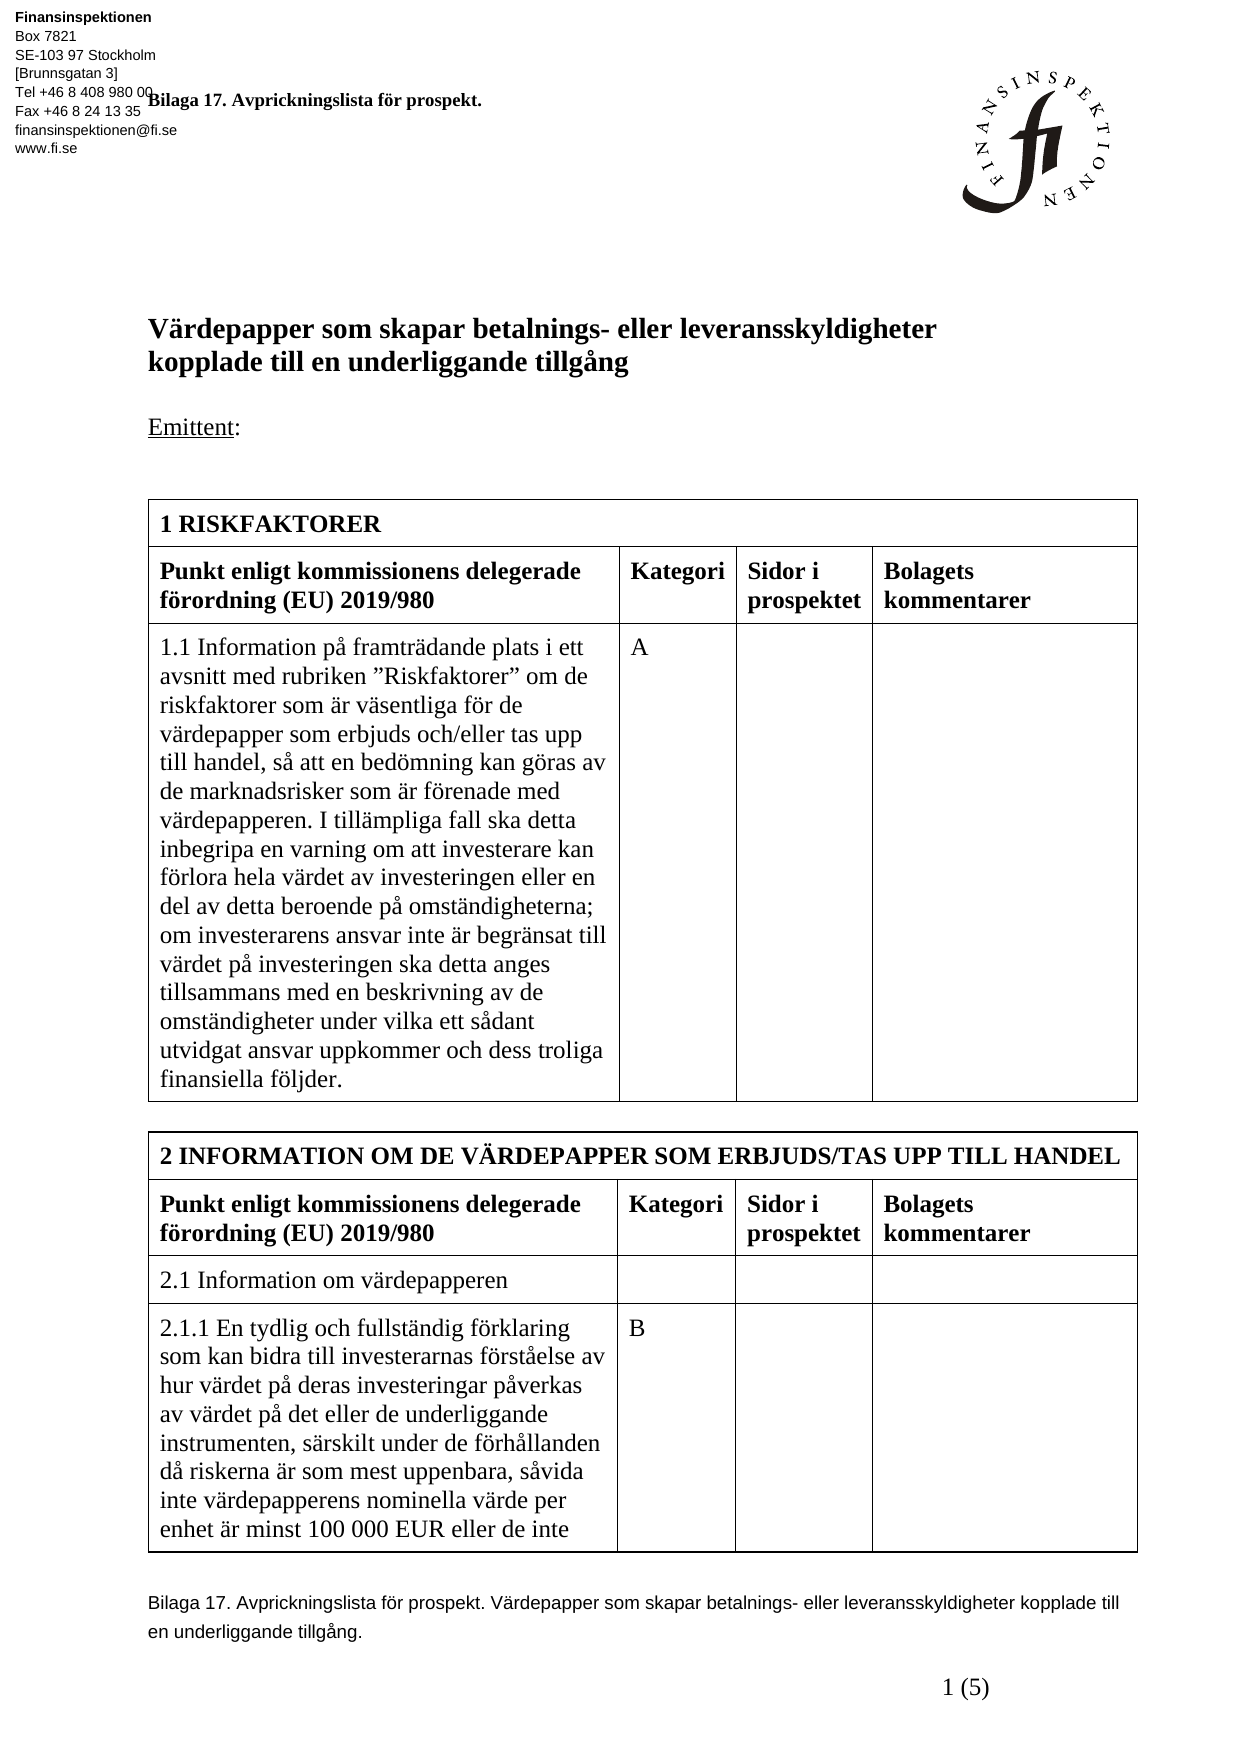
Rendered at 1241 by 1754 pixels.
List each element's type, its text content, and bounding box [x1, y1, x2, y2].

table_cell [873, 1304, 1137, 1551]
table_cell Kategori [618, 1180, 735, 1255]
text Emittent: [148, 411, 945, 440]
table_cell 2.1 Information om värdepapperen [149, 1256, 617, 1303]
table_cell Sidor i prospektet [736, 1180, 872, 1255]
table_cell [873, 1256, 1137, 1303]
table_cell [736, 1304, 872, 1551]
text Bilaga 17. Avprickningslista för prospekt. [148, 89, 945, 110]
table_cell [618, 1256, 735, 1303]
table_cell 1.1 Information på framträdande plats i ett avsnitt med rubriken ”Riskfaktorer” om de riskfaktorer som är väsentliga för de värdepapper som erbjuds och/eller tas upp till handel, så att en bedömning kan göras av de marknadsrisker som är förenade med värdepapperen. I tillämpliga fall ska detta inbegripa en varning om att investerare kan förlora hela värdet av investeringen eller en del av detta beroende på omständigheterna; om investerarens ansvar inte är begränsat till värdet på investeringen ska detta anges tillsammans med en beskrivning av de omständigheter under vilka ett sådant utvidgat ansvar uppkommer och dess troliga finansiella följder. [149, 624, 619, 1101]
table_cell Punkt enligt kommissionens delegerade förordning (EU) 2019/980 [149, 547, 619, 622]
table_cell Kategori [620, 547, 736, 622]
table_cell Bolagets kommentarer [873, 547, 1137, 622]
table_cell Sidor i prospektet [737, 547, 872, 622]
subtitle Värdepapper som skapar betalnings- eller leveransskyldigheter kopplade till en underliggande tillgång [148, 311, 945, 378]
table_cell Punkt enligt kommissionens delegerade förordning (EU) 2019/980 [149, 1180, 617, 1255]
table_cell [149, 1304, 617, 1551]
table_cell B [618, 1304, 735, 1551]
table_cell A [620, 624, 736, 1101]
table_header 1 RISKFAKTORER [149, 500, 1137, 546]
table_cell [737, 624, 872, 1101]
table_header 2 INFORMATION OM DE VÄRDEPAPPER SOM ERBJUDS/TAS UPP TILL HANDEL [149, 1133, 1137, 1179]
table_cell Bolagets kommentarer [873, 1180, 1137, 1255]
table_cell [736, 1256, 872, 1303]
table_cell [873, 624, 1137, 1101]
